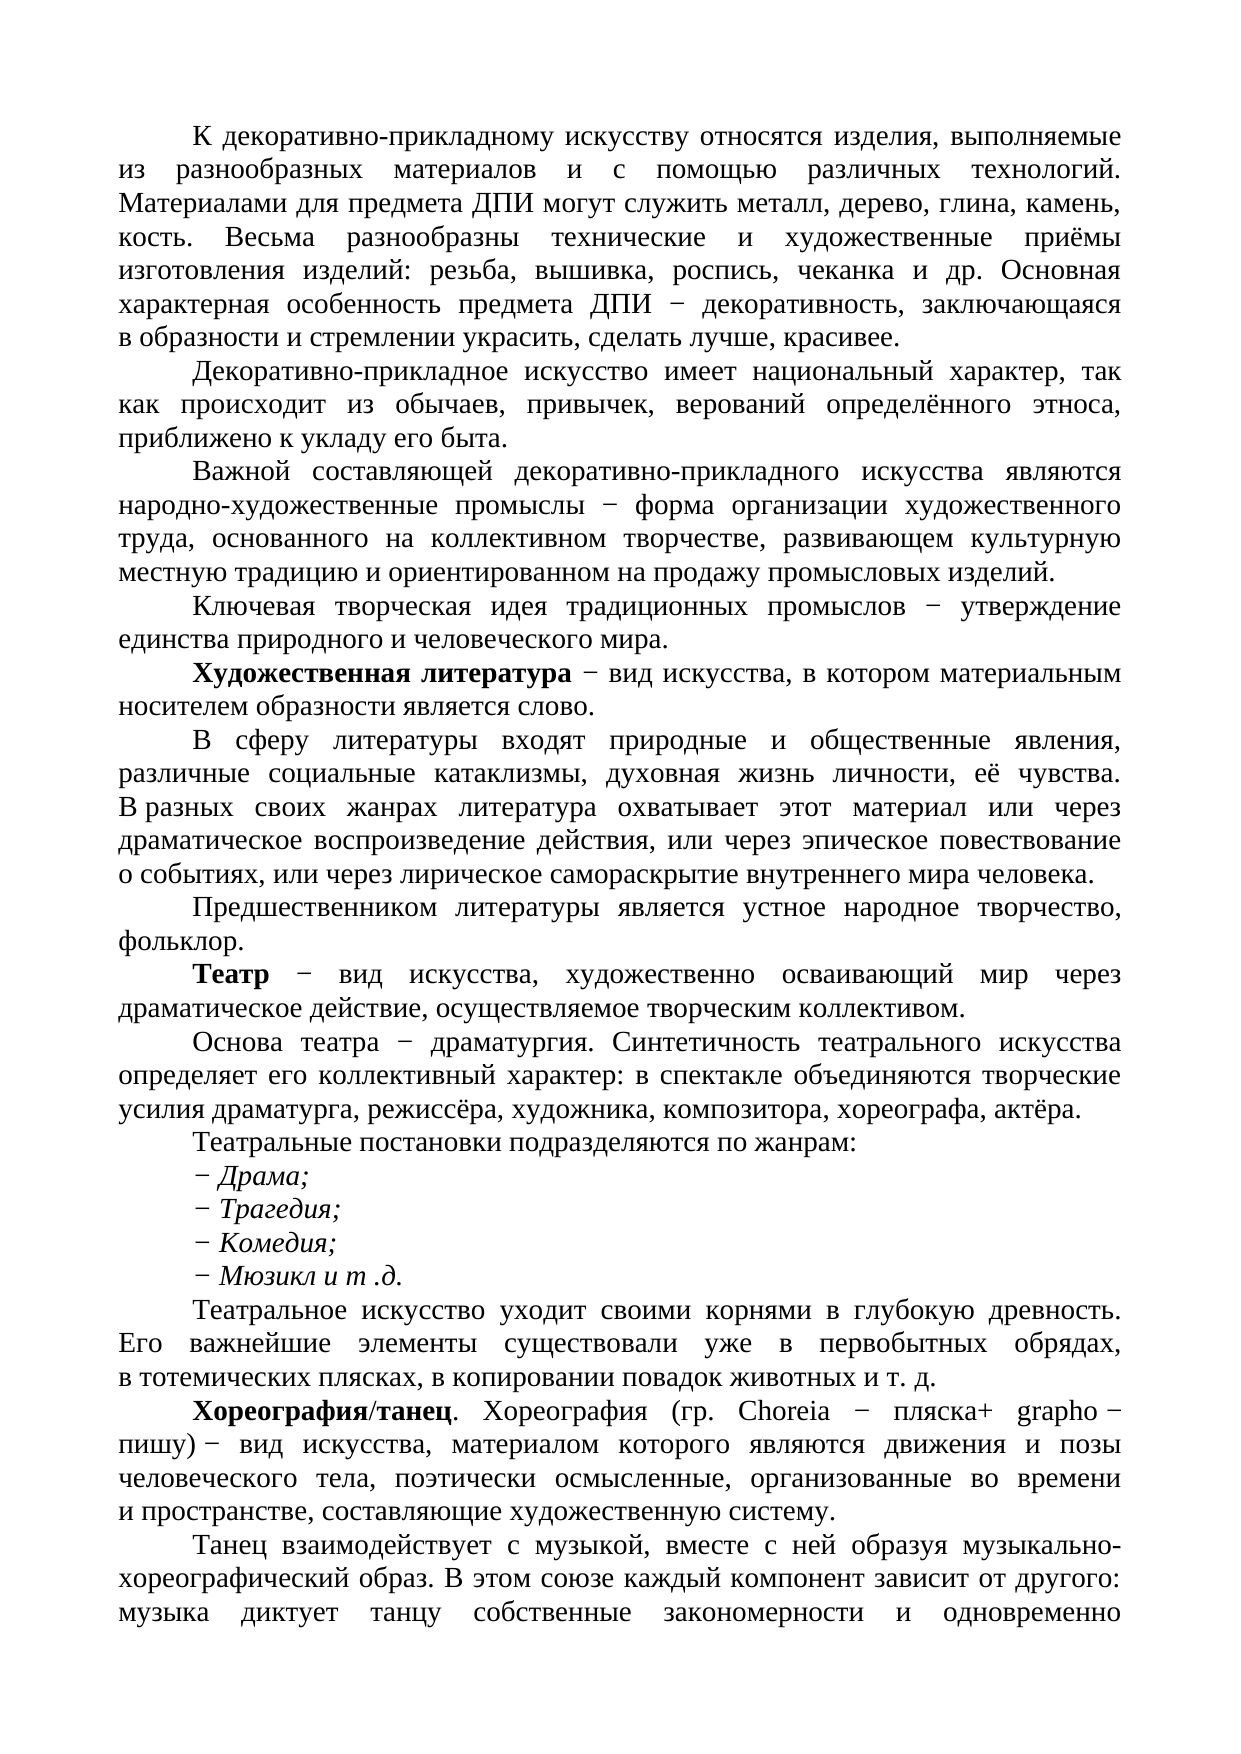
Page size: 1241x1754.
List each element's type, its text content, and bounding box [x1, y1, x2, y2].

text − Драма; [118, 1158, 1122, 1191]
text Основа театра − драматургия. Синтетичность театрального искусства определяет его коллективный характер: в спектакле объединяются творческие усилия драматурга, режиссёра, художника, композитора, хореографа, актёра. [118, 1024, 1122, 1124]
text Хореография/танец. Хореография (гр. Choreia − пляска+ grapho − пишу) − вид искусства, материалом которого являются движения и позы человеческого тела, поэтически осмысленные, организованные во времени и пространстве, составляющие художественную систему. [118, 1393, 1122, 1527]
text Ключевая творческая идея традиционных промыслов − утверждение единства природного и человеческого мира. [118, 588, 1122, 655]
text Художественная литература − вид искусства, в котором материальным носителем образности является слово. [118, 655, 1122, 722]
text Важной составляющей декоративно-прикладного искусства являются народно-художественные промыслы − форма организации художественного труда, основанного на коллективном творчестве, развивающем культурную местную традицию и ориентированном на продажу промысловых изделий. [118, 453, 1122, 588]
text В сферу литературы входят природные и общественные явления, различные социальные катаклизмы, духовная жизнь личности, её чувства. В разных своих жанрах литература охватывает этот материал или через драматическое воспроизведение действия, или через эпическое повествование о событиях, или через лирическое самораскрытие внутреннего мира человека. [118, 722, 1122, 889]
text Декоративно-прикладное искусство имеет национальный характер, так как происходит из обычаев, привычек, верований определённого этноса, приближено к укладу его быта. [118, 353, 1122, 453]
text − Мюзикл и т .д. [118, 1258, 1122, 1292]
text Театральные постановки подразделяются по жанрам: [118, 1124, 1122, 1158]
text − Комедия; [118, 1225, 1122, 1258]
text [118, 1527, 1122, 1627]
text Театральное искусство уходит своими корнями в глубокую древность. Его важнейшие элементы существовали уже в первобытных обрядах, в тотемических плясках, в копировании повадок животных и т. д. [118, 1292, 1122, 1393]
text Театр − вид искусства, художественно осваивающий мир через драматическое действие, осуществляемое творческим коллективом. [118, 957, 1122, 1024]
text Предшественником литературы является устное народное творчество, фольклор. [118, 889, 1122, 957]
text К декоративно-прикладному искусству относятся изделия, выполняемые из разнообразных материалов и с помощью различных технологий. Материалами для предмета ДПИ могут служить металл, дерево, глина, камень, кость. Весьма разнообразны технические и художественные приёмы изготовления изделий: резьба, вышивка, роспись, чеканка и др. Основная характерная особенность предмета ДПИ − декоративность, заключающаяся в образности и стремлении украсить, сделать лучше, красивее. [118, 118, 1122, 353]
text − Трагедия; [118, 1191, 1122, 1225]
